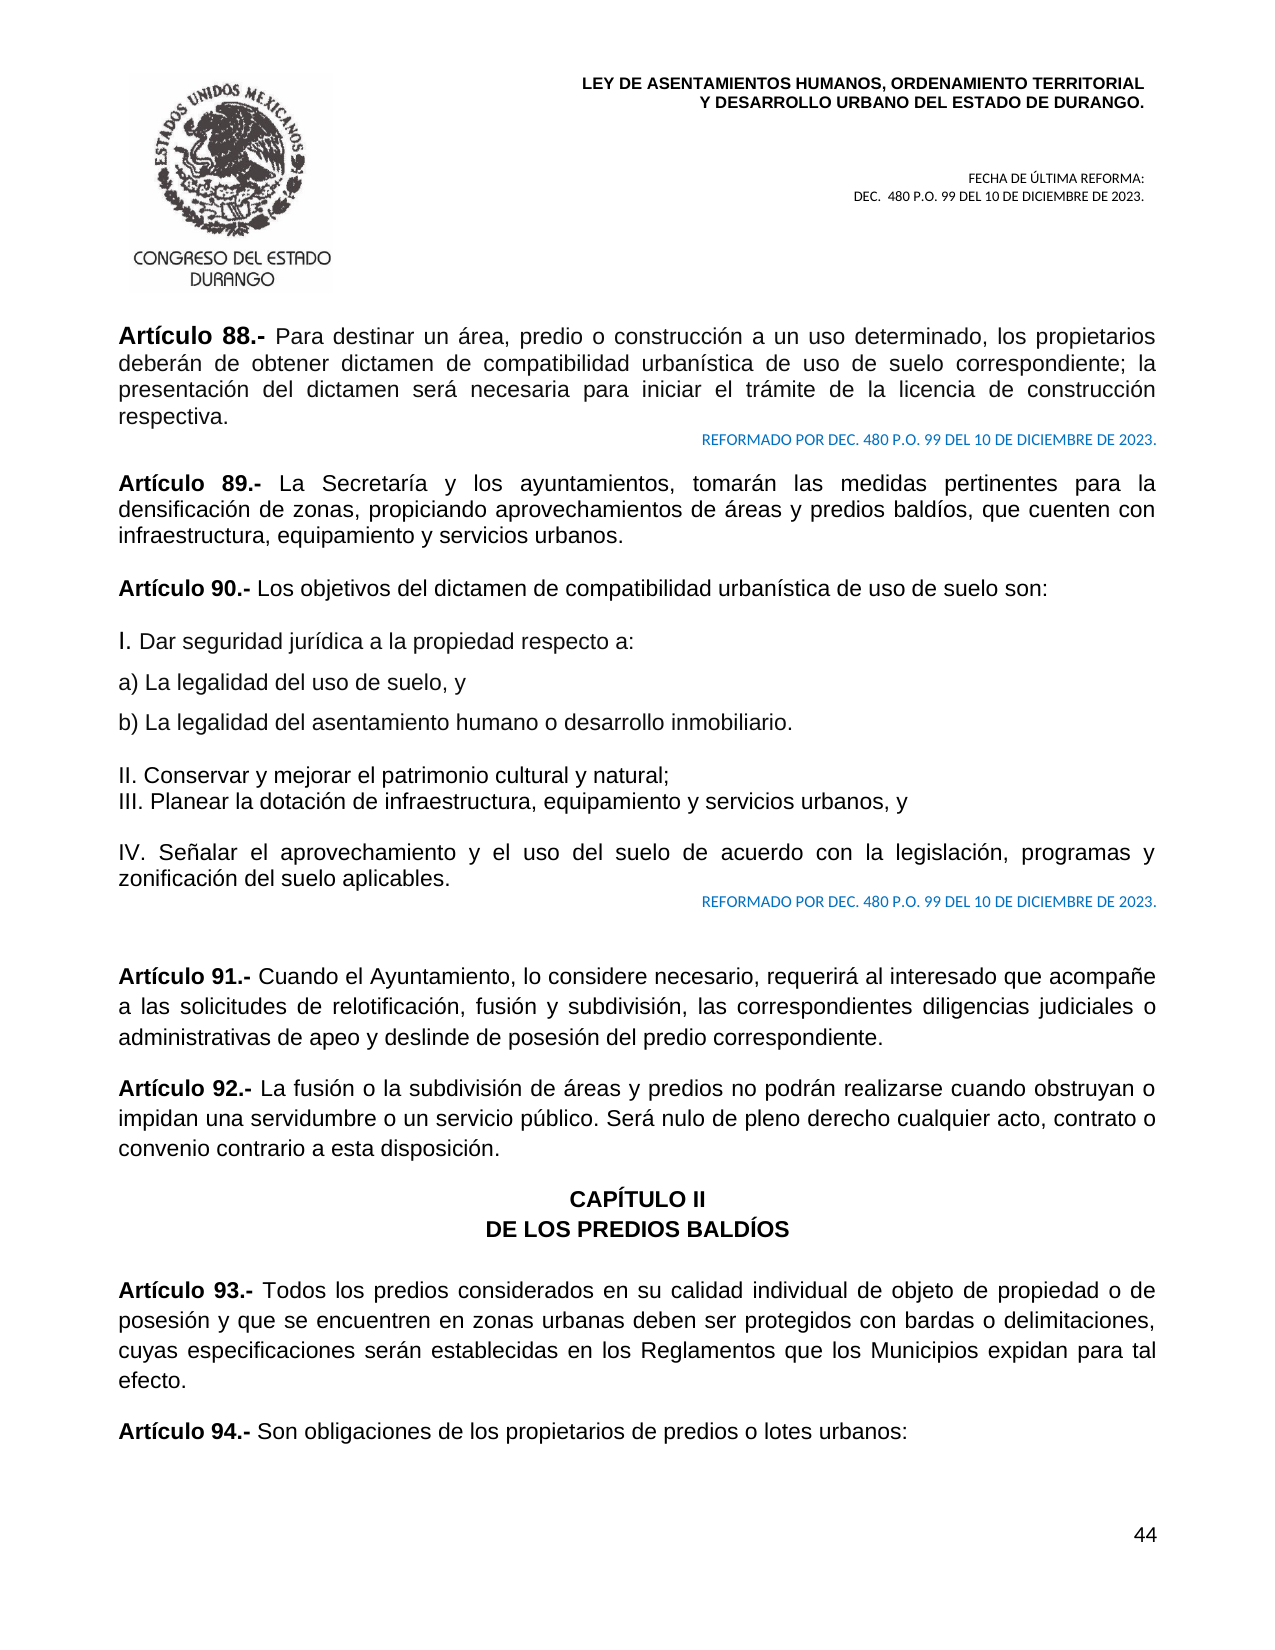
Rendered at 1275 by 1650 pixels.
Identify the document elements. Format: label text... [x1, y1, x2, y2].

text DE LOS PREDIOS BALDÍOS [118, 1216, 1157, 1242]
text Artículo 94.- Son obligaciones de los propietarios de predios o lotes urbanos: [118, 1418, 1157, 1444]
text CAPÍTULO II [118, 1186, 1157, 1212]
text II. Conservar y mejorar el patrimonio cultural y natural; [118, 762, 1157, 788]
text a) La legalidad del uso de suelo, y [118, 669, 1157, 696]
text REFORMADO POR DEC. 480 P.O. 99 DEL 10 DE DICIEMBRE DE 2023. [118, 892, 1157, 912]
text Artículo 92.- La fusión o la subdivisión de áreas y predios no podrán realizarse cuando obstruyan o impidan una servidumbre o un servicio público. Será nulo de pleno derecho cualquier acto, contrato o convenio contrario a esta disposición. [118, 1074, 1157, 1161]
text Artículo 91.- Cuando el Ayuntamiento, lo considere necesario, requerirá al interesado que acompañe a las solicitudes de relotificación, fusión y subdivisión, las correspondientes diligencias judiciales o administrativas de apeo y deslinde de posesión del predio correspondiente. [118, 963, 1157, 1050]
text Artículo 88.- Para destinar un área, predio o construcción a un uso determinado, los propietarios deberán de obtener dictamen de compatibilidad urbanística de uso de suelo correspondiente; la presentación del dictamen será necesaria para iniciar el trámite de la licencia de construcción respectiva. [118, 321, 1157, 429]
picture [129, 73, 333, 293]
text I. Dar seguridad jurídica a la propiedad respecto a: [118, 626, 1157, 655]
text III. Planear la dotación de infraestructura, equipamiento y servicios urbanos, y [118, 788, 1157, 814]
text Artículo 89.- La Secretaría y los ayuntamientos, tomarán las medidas pertinentes para la densificación de zonas, propiciando aprovechamientos de áreas y predios baldíos, que cuenten con infraestructura, equipamiento y servicios urbanos. [118, 470, 1157, 549]
text Artículo 90.- Los objetivos del dictamen de compatibilidad urbanística de uso de suelo son: [118, 575, 1157, 602]
text IV. Señalar el aprovechamiento y el uso del suelo de acuerdo con la legislación, programas y zonificación del suelo aplicables. [118, 839, 1157, 892]
text Artículo 93.- Todos los predios considerados en su calidad individual de objeto de propiedad o de posesión y que se encuentren en zonas urbanas deben ser protegidos con bardas o delimitaciones, cuyas especificaciones serán establecidas en los Reglamentos que los Municipios expidan para tal efecto. [118, 1277, 1157, 1393]
text REFORMADO POR DEC. 480 P.O. 99 DEL 10 DE DICIEMBRE DE 2023. [118, 429, 1157, 449]
text b) La legalidad del asentamiento humano o desarrollo inmobiliario. [118, 709, 1157, 735]
